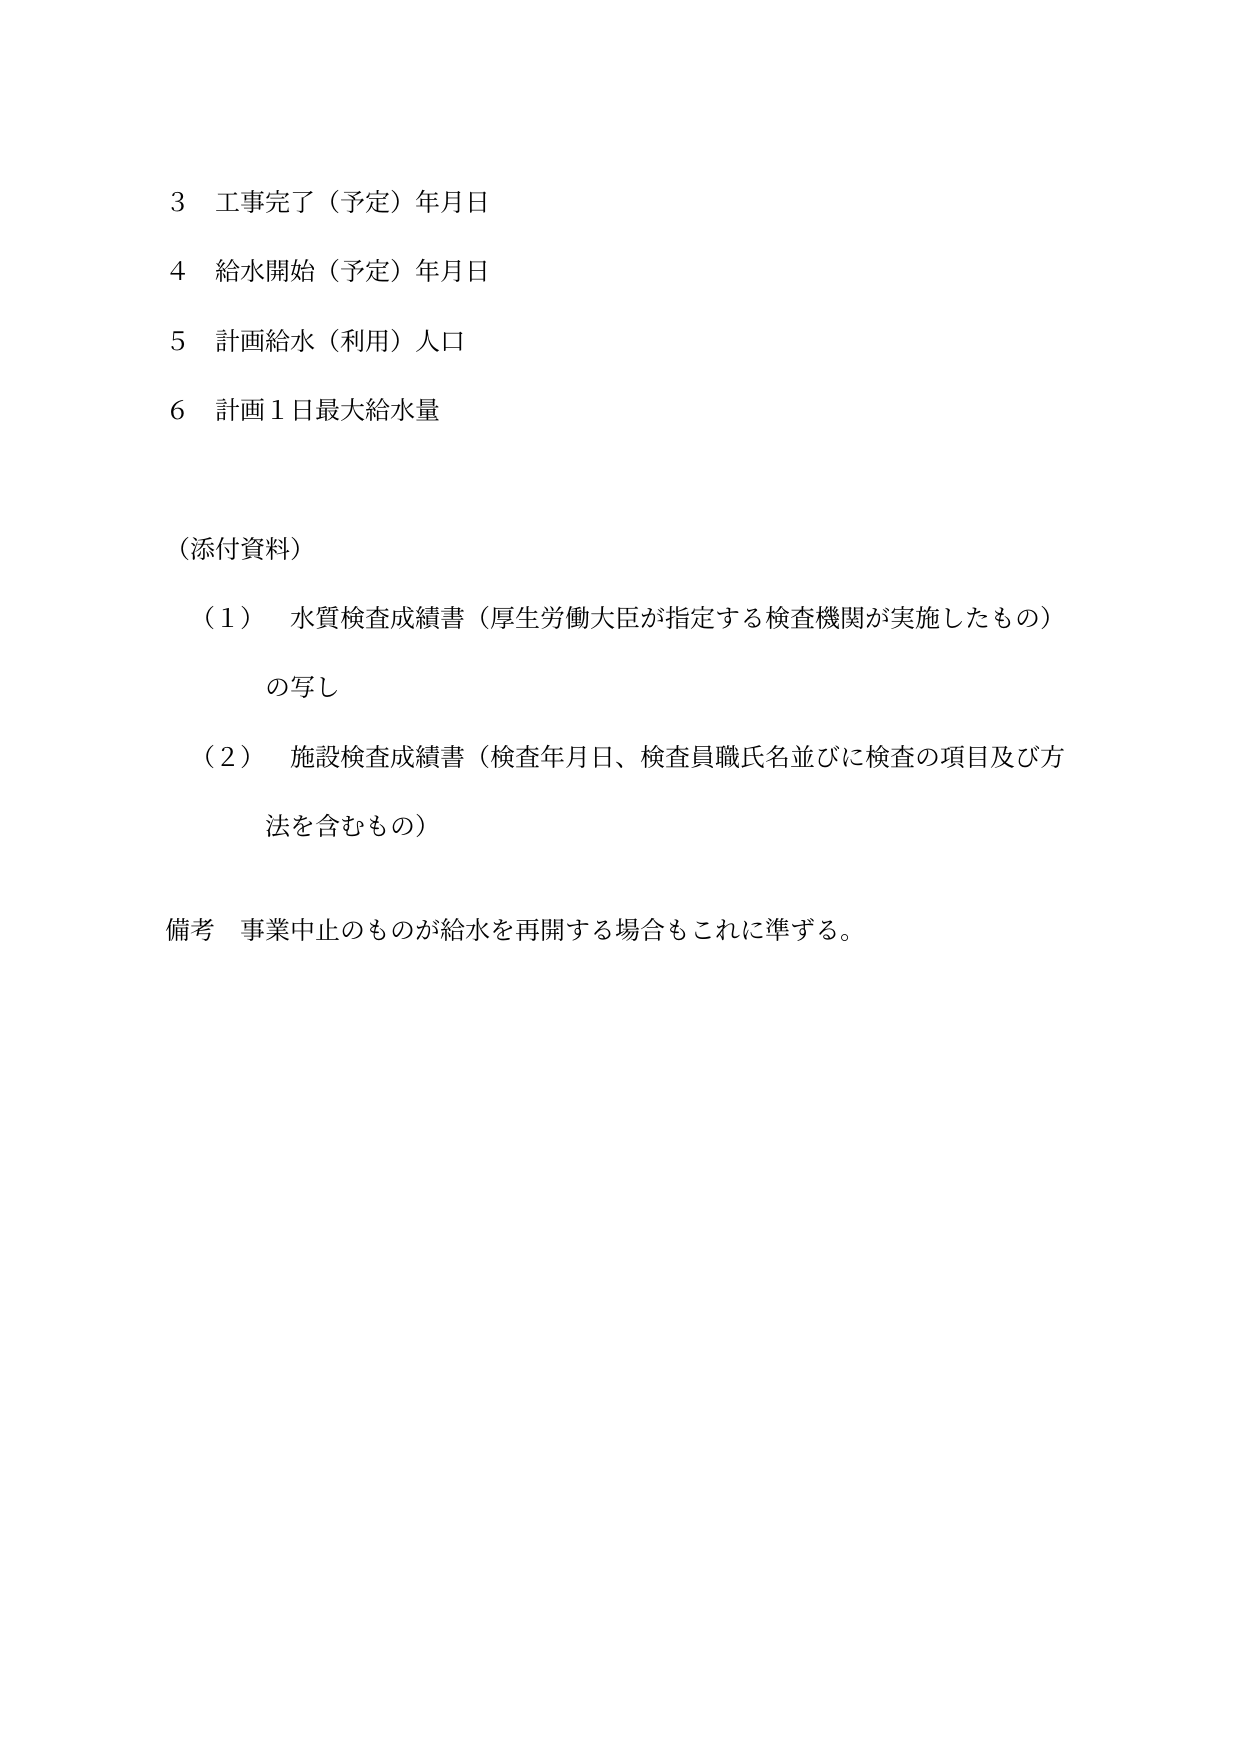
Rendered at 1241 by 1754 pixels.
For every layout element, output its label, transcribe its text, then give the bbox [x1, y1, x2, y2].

text ４ 給水開始（予定）年月日 [165, 235, 1075, 304]
text （１） 水質検査成績書（厚生労働大臣が指定する検査機関が実施したもの） [165, 582, 1075, 651]
text ６ 計画１日最大給水量 [165, 374, 1075, 443]
text （２） 施設検査成績書（検査年月日、検査員職氏名並びに検査の項目及び方 [165, 721, 1075, 790]
text 備考 事業中止のものが給水を再開する場合もこれに準ずる。 [165, 894, 1075, 964]
text の写し [165, 651, 1075, 721]
text ３ 工事完了（予定）年月日 [165, 166, 1075, 235]
text （添付資料） [165, 513, 1075, 582]
text ５ 計画給水（利用）人口 [165, 304, 1075, 374]
text 法を含むもの） [253, 790, 1075, 859]
